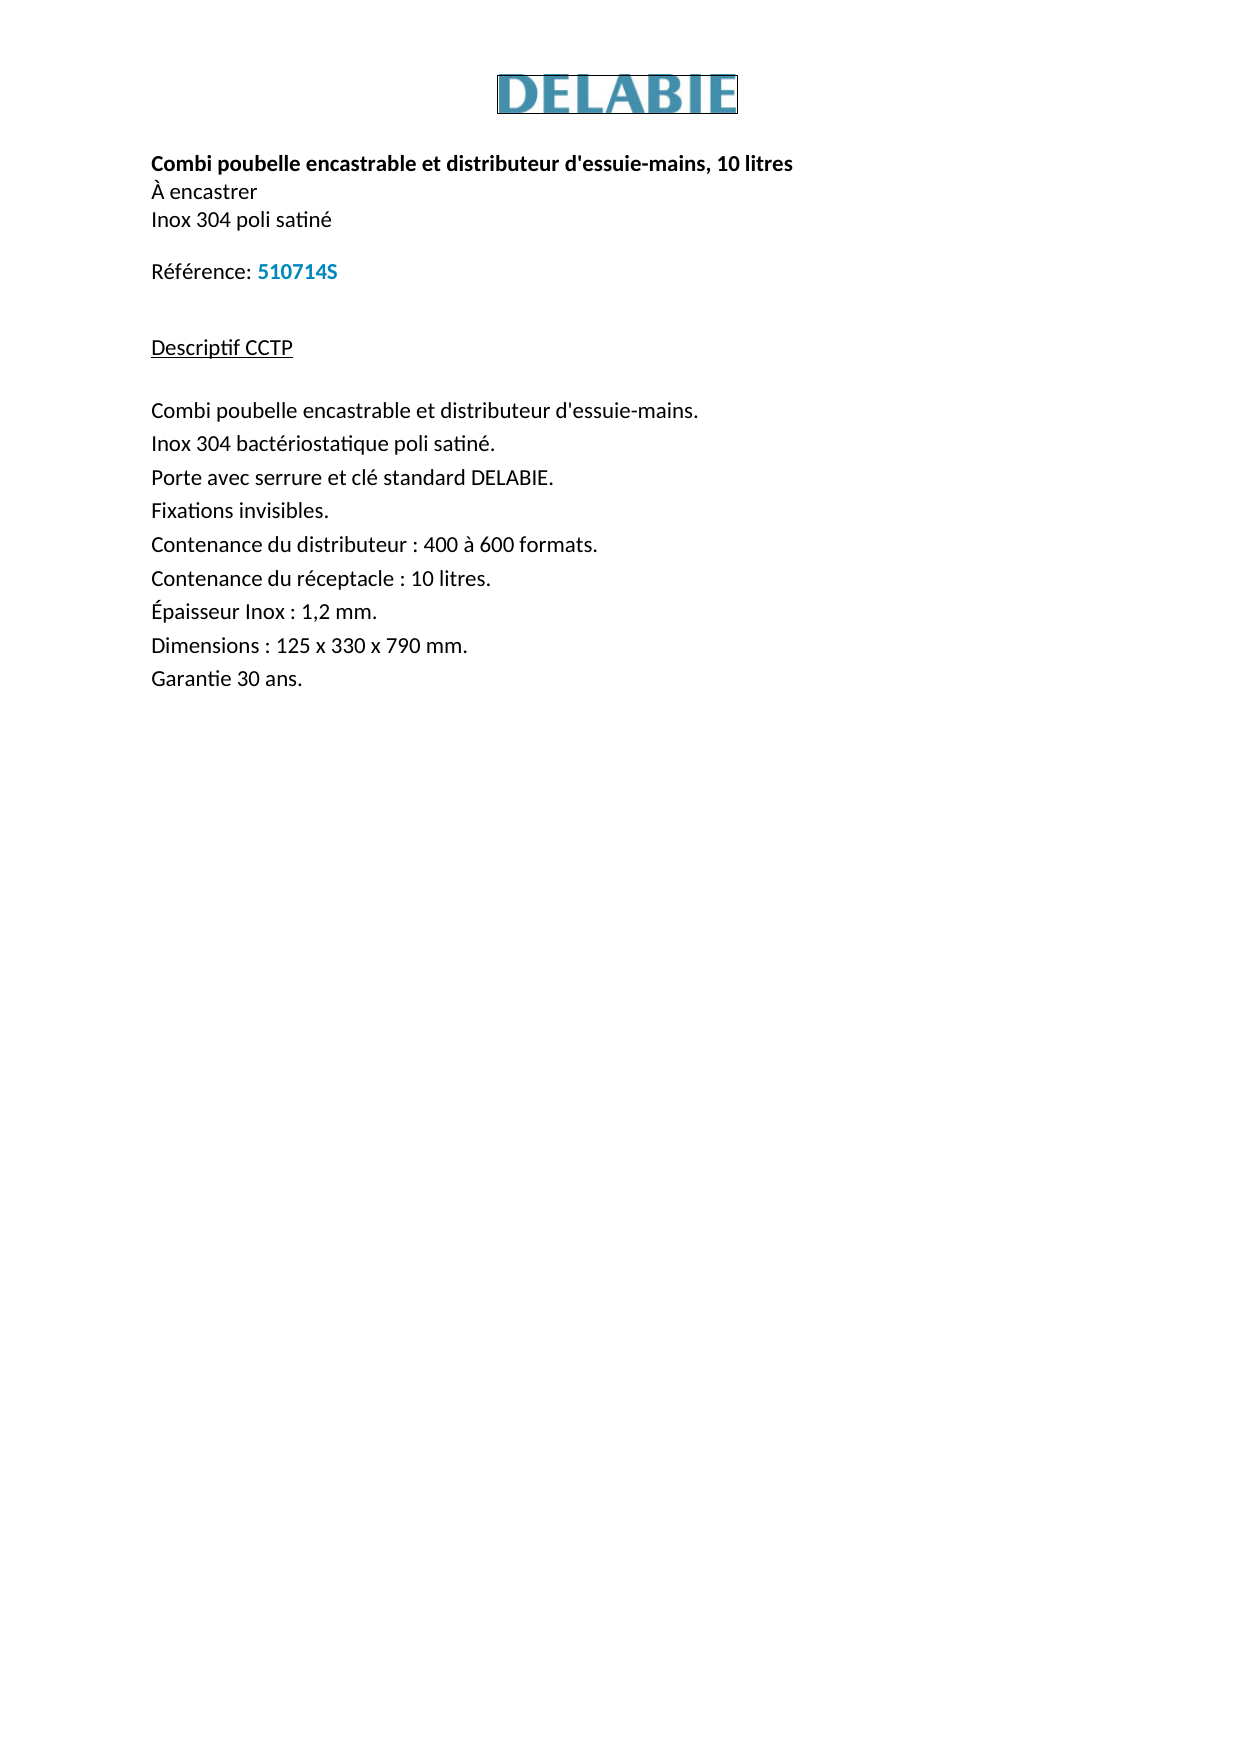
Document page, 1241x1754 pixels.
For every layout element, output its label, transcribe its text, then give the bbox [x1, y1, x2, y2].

text Inox 304 poli satiné [151, 205, 1084, 233]
text Descriptif CCTP [151, 333, 1084, 361]
text Dimensions : 125 x 330 x 790 mm. [151, 631, 1084, 659]
text Contenance du distributeur : 400 à 600 formats. [151, 530, 1084, 558]
text Garantie 30 ans. [151, 664, 1084, 692]
text Combi poubelle encastrable et distributeur d'essuie-mains, 10 litres [151, 149, 1084, 177]
text Porte avec serrure et clé standard DELABIE. [151, 463, 1084, 491]
text À encastrer [151, 177, 1084, 205]
text Inox 304 bactériostatique poli satiné. [151, 429, 1084, 458]
text Contenance du réceptacle : 10 litres. [151, 564, 1084, 592]
text Combi poubelle encastrable et distributeur d'essuie-mains. [151, 396, 1084, 424]
text Référence: 510714S [151, 257, 1084, 285]
text Épaisseur Inox : 1,2 mm. [151, 597, 1084, 625]
text Fixations invisibles. [151, 497, 1084, 525]
picture [498, 76, 737, 113]
